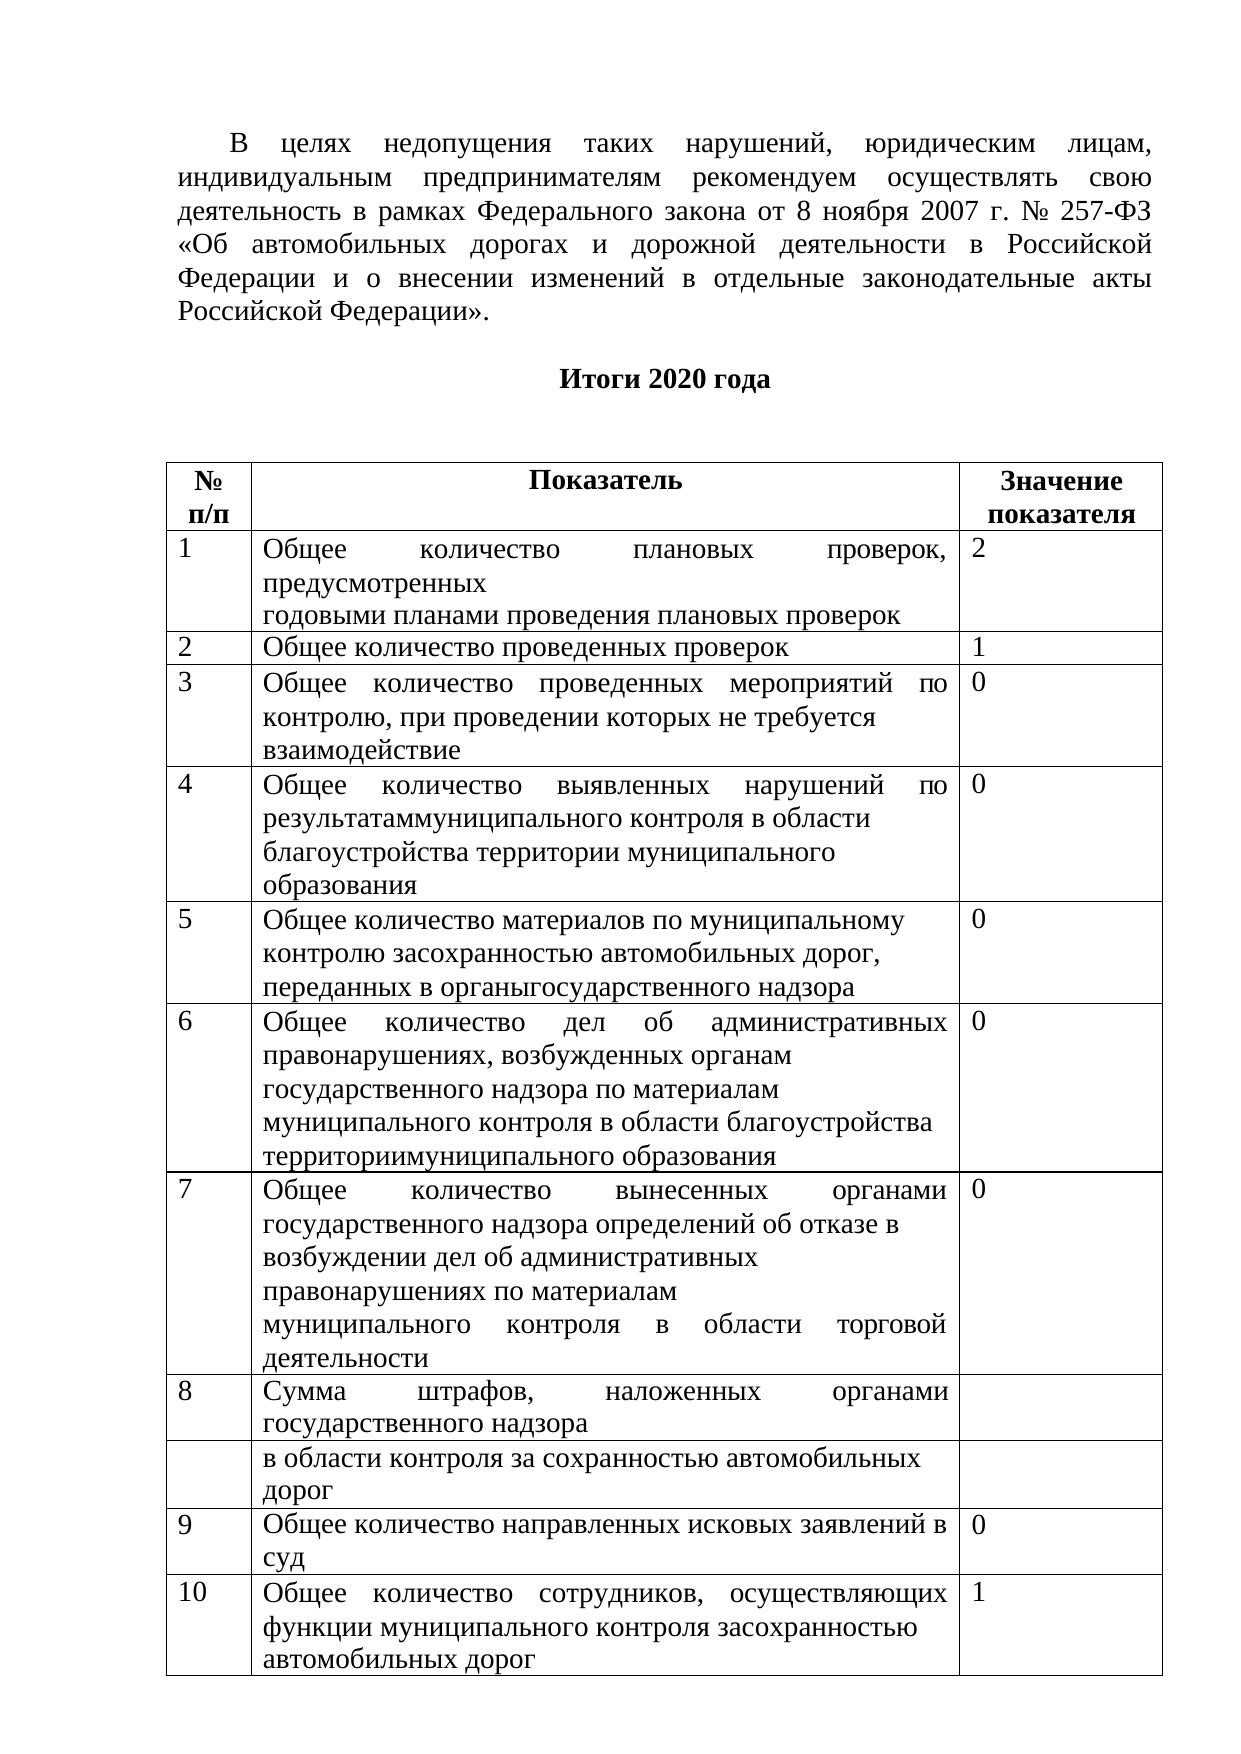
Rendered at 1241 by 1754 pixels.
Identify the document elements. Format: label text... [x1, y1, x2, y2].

table_cell 0 [960, 767, 1162, 901]
table_header Значение показателя [960, 463, 1162, 530]
subtitle Итоги 2020 года [557, 361, 773, 394]
table_cell 0 [960, 1173, 1162, 1374]
table_cell 1 [960, 632, 1162, 664]
table_cell Общее количество направленных исковых заявлений в суд [252, 1509, 959, 1574]
table_cell Общее количество проведенных мероприятий по контролю, при проведении которых не требуется взаимодействие [252, 665, 959, 766]
table_header № п/п [167, 463, 251, 530]
table_cell 5 [167, 902, 251, 1003]
table_cell 6 [167, 1004, 251, 1171]
table_cell Сумма штрафов, наложенных органами государственного надзора [252, 1375, 959, 1440]
text В целях недопущения таких нарушений, юридическим лицам, индивидуальным предпринимателям рекомендуем осуществлять свою деятельность в рамках Федерального закона от 8 ноября 2007 г. № 257-ФЗ «Об автомобильных дорогах и дорожной деятельности в Российской Федерации и о внесении изменений в отдельные законодательные акты Российской Федерации». [177, 126, 1153, 327]
table_cell [167, 1441, 251, 1507]
table_cell [960, 1441, 1162, 1507]
table_cell 8 [167, 1375, 251, 1440]
table_cell Общее количество дел об административных правонарушениях, возбужденных органам государственного надзора по материалам муниципального контроля в области благоустройства территориимуниципального образования [252, 1004, 959, 1171]
table_cell 1 [960, 1575, 1162, 1675]
table_cell 7 [167, 1173, 251, 1374]
table_cell 2 [960, 531, 1162, 631]
table_cell Общее количество сотрудников, осуществляющих функции муниципального контроля засохранностью автомобильных дорог [252, 1575, 959, 1675]
table_cell 4 [167, 767, 251, 901]
table_cell 0 [960, 1509, 1162, 1574]
table_cell [960, 1375, 1162, 1440]
table_cell Общее количество плановых проверок, предусмотренных годовыми планами проведения плановых проверок [252, 531, 959, 631]
table_cell 1 [167, 531, 251, 631]
table_cell 0 [960, 665, 1162, 766]
table_cell 9 [167, 1509, 251, 1574]
table_cell Общее количество выявленных нарушений по результатаммуниципального контроля в области благоустройства территории муниципального образования [252, 767, 959, 901]
table_cell 2 [167, 632, 251, 664]
table_cell 3 [167, 665, 251, 766]
table_cell 0 [960, 1004, 1162, 1171]
table_header Показатель [252, 463, 959, 530]
table_cell Общее количество вынесенных органами государственного надзора определений об отказе в возбуждении дел об административных правонарушениях по материалам муниципального контроля в области торговой деятельности [252, 1173, 959, 1374]
table_cell 10 [167, 1575, 251, 1675]
table_cell в области контроля за сохранностью автомобильных дорог [252, 1441, 959, 1507]
table_cell Общее количество материалов по муниципальному контролю засохранностью автомобильных дорог, переданных в органыгосударственного надзора [252, 902, 959, 1003]
table_cell 0 [960, 902, 1162, 1003]
table_cell Общее количество проведенных проверок [252, 632, 959, 664]
